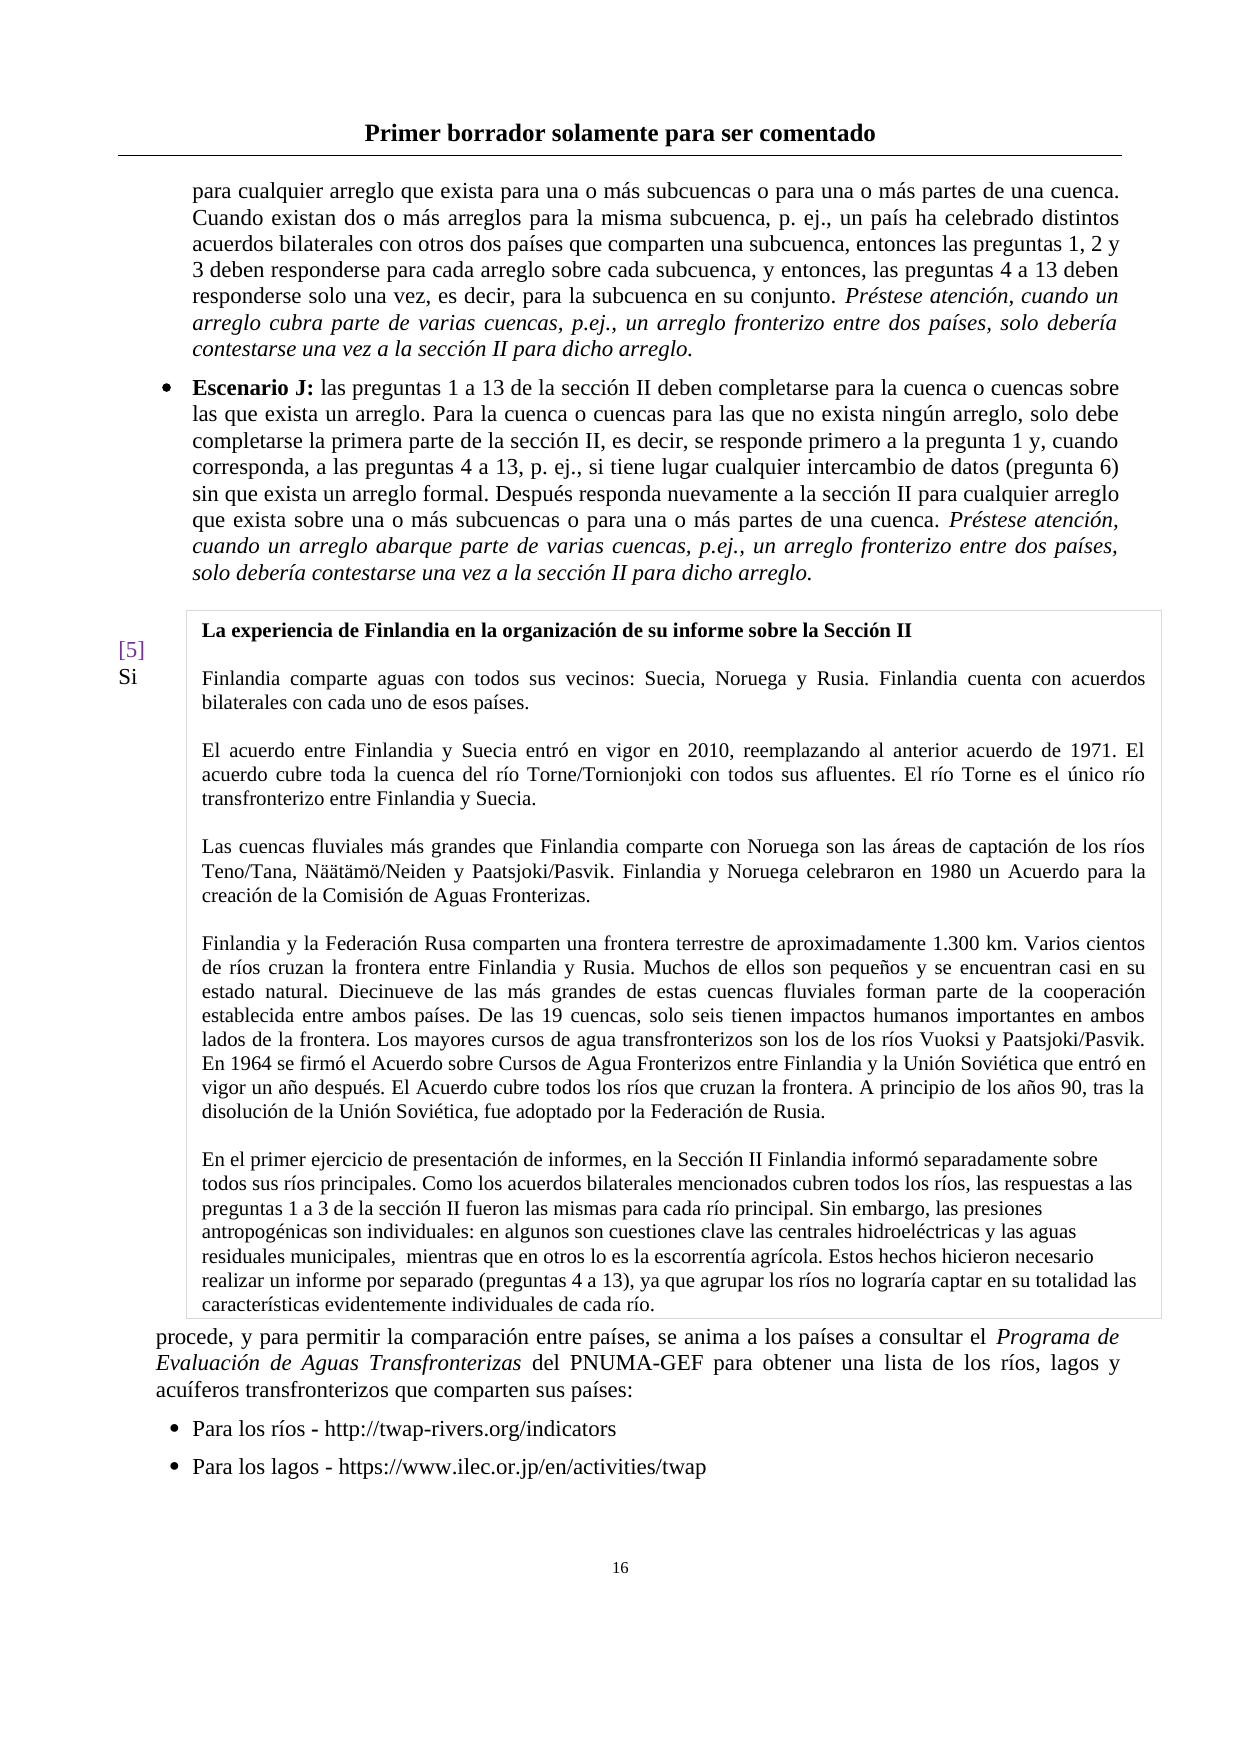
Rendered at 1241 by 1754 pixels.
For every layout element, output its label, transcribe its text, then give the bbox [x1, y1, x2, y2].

list Si procede, y para permitir la comparación entre países, se anima a los países a consultar el Programa de Evaluación de Aguas Transfronterizas del PNUMA-GEF para obtener una lista de los ríos, lagos y acuíferos transfronterizos que comparten sus países: [118, 636, 1121, 1402]
list Escenario J: las preguntas 1 a 13 de la sección II deben completarse para la cuenca o cuencas sobre las que exista un arreglo. Para la cuenca o cuencas para las que no exista ningún arreglo, solo debe completarse la primera parte de la sección II, es decir, se responde primero a la pregunta 1 y, cuando corresponda, a las preguntas 4 a 13, p. ej., si tiene lugar cualquier intercambio de datos (pregunta 6) sin que exista un arreglo formal. Después responda nuevamente a la sección II para cualquier arreglo que exista sobre una o más subcuencas o para una o más partes de una cuenca. Préstese atención, cuando un arreglo abarque parte de varias cuencas, p.ej., un arreglo fronterizo entre dos países, solo debería contestarse una vez a la sección II para dicho arreglo. [162, 374, 1121, 585]
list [162, 177, 1121, 362]
list Para los ríos - http://twap-rivers.org/indicators [170, 1414, 1121, 1441]
list Para los lagos - https://www.ilec.or.jp/en/activities/twap [170, 1453, 1121, 1480]
